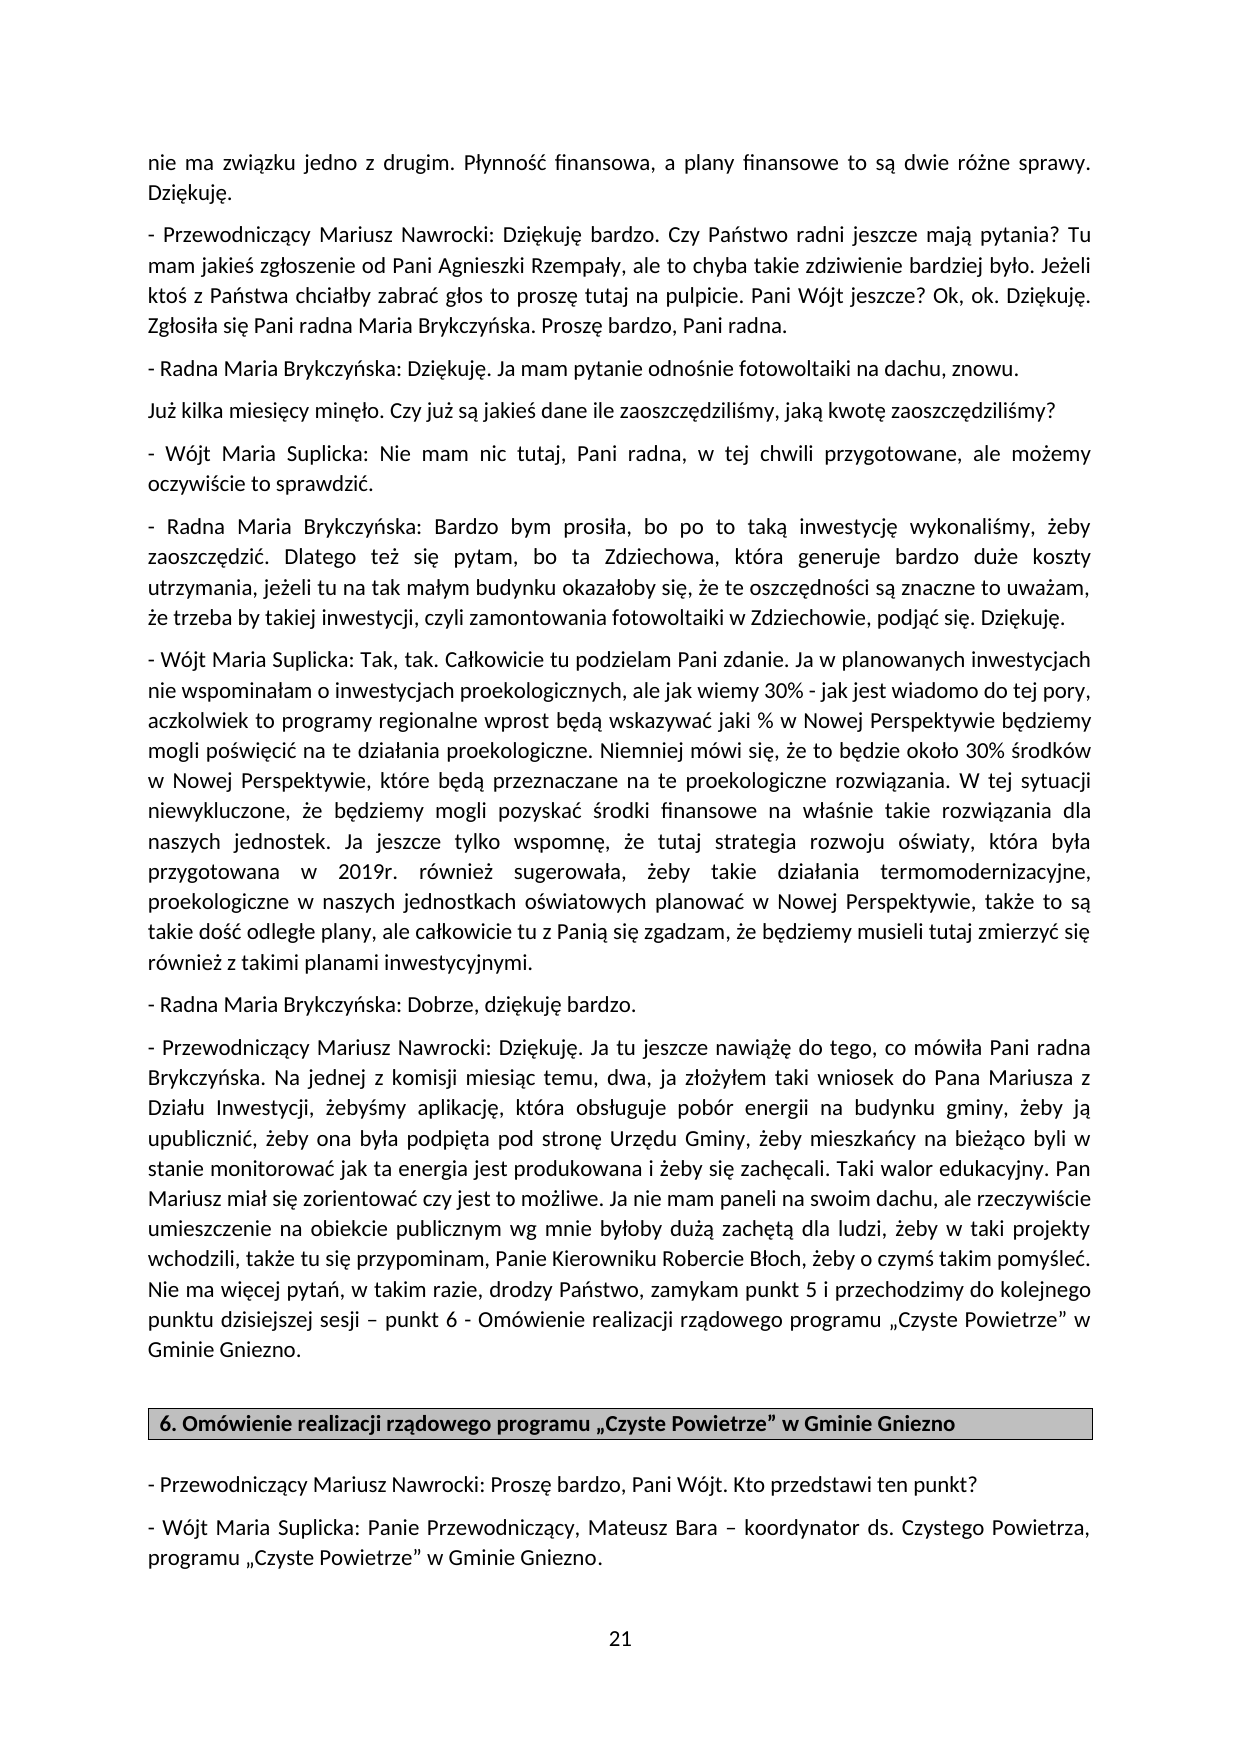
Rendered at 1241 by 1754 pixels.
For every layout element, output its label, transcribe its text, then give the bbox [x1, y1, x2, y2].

text - Wójt Maria Suplicka: Panie Przewodniczący, Mateusz Bara – koordynator ds. Czystego Powietrza, programu „Czyste Powietrze” w Gminie Gniezno. [148, 1513, 1093, 1571]
text Już kilka miesięcy minęło. Czy już są jakieś dane ile zaoszczędziliśmy, jaką kwotę zaoszczędziliśmy? [148, 397, 1093, 424]
text - Przewodniczący Mariusz Nawrocki: Dziękuję. Ja tu jeszcze nawiążę do tego, co mówiła Pani radna Brykczyńska. Na jednej z komisji miesiąc temu, dwa, ja złożyłem taki wniosek do Pana Mariusza z Działu Inwestycji, żebyśmy aplikację, która obsługuje pobór energii na budynku gminy, żeby ją upublicznić, żeby ona była podpięta pod stronę Urzędu Gminy, żeby mieszkańcy na bieżąco byli w stanie monitorować jak ta energia jest produkowana i żeby się zachęcali. Taki walor edukacyjny. Pan Mariusz miał się zorientować czy jest to możliwe. Ja nie mam paneli na swoim dachu, ale rzeczywiście umieszczenie na obiekcie publicznym wg mnie byłoby dużą zachętą dla ludzi, żeby w taki projekty wchodzili, także tu się przypominam, Panie Kierowniku Robercie Błoch, żeby o czymś takim pomyśleć. Nie ma więcej pytań, w takim razie, drodzy Państwo, zamykam punkt 5 i przechodzimy do kolejnego punktu dzisiejszej sesji – punkt 6 - Omówienie realizacji rządowego programu „Czyste Powietrze” w Gminie Gniezno. [148, 1033, 1093, 1363]
text - Przewodniczący Mariusz Nawrocki: Proszę bardzo, Pani Wójt. Kto przedstawi ten punkt? [148, 1470, 1093, 1498]
text - Radna Maria Brykczyńska: Bardzo bym prosiła, bo po to taką inwestycję wykonaliśmy, żeby zaoszczędzić. Dlatego też się pytam, bo ta Zdziechowa, która generuje bardzo duże koszty utrzymania, jeżeli tu na tak małym budynku okazałoby się, że te oszczędności są znaczne to uważam, że trzeba by takiej inwestycji, czyli zamontowania fotowoltaiki w Zdziechowie, podjąć się. Dziękuję. [148, 512, 1093, 631]
table_header 6. Omówienie realizacji rządowego programu „Czyste Powietrze” w Gminie Gniezno [149, 1409, 1092, 1439]
text - Radna Maria Brykczyńska: Dziękuję. Ja mam pytanie odnośnie fotowoltaiki na dachu, znowu. [148, 354, 1093, 382]
text - Wójt Maria Suplicka: Nie mam nic tutaj, Pani radna, w tej chwili przygotowane, ale możemy oczywiście to sprawdzić. [148, 439, 1093, 497]
text - Wójt Maria Suplicka: Tak, tak. Całkowicie tu podzielam Pani zdanie. Ja w planowanych inwestycjach nie wspominałam o inwestycjach proekologicznych, ale jak wiemy 30% - jak jest wiadomo do tej pory, aczkolwiek to programy regionalne wprost będą wskazywać jaki % w Nowej Perspektywie będziemy mogli poświęcić na te działania proekologiczne. Niemniej mówi się, że to będzie około 30% środków w Nowej Perspektywie, które będą przeznaczane na te proekologiczne rozwiązania. W tej sytuacji niewykluczone, że będziemy mogli pozyskać środki finansowe na właśnie takie rozwiązania dla naszych jednostek. Ja jeszcze tylko wspomnę, że tutaj strategia rozwoju oświaty, która była przygotowana w 2019r. również sugerowała, żeby takie działania termomodernizacyjne, proekologiczne w naszych jednostkach oświatowych planować w Nowej Perspektywie, także to są takie dość odległe plany, ale całkowicie tu z Panią się zgadzam, że będziemy musieli tutaj zmierzyć się również z takimi planami inwestycyjnymi. [148, 646, 1093, 976]
text - Przewodniczący Mariusz Nawrocki: Dziękuję bardzo. Czy Państwo radni jeszcze mają pytania? Tu mam jakieś zgłoszenie od Pani Agnieszki Rzempały, ale to chyba takie zdziwienie bardziej było. Jeżeli ktoś z Państwa chciałby zabrać głos to proszę tutaj na pulpicie. Pani Wójt jeszcze? Ok, ok. Dziękuję. Zgłosiła się Pani radna Maria Brykczyńska. Proszę bardzo, Pani radna. [148, 221, 1093, 339]
text - Radna Maria Brykczyńska: Dobrze, dziękuję bardzo. [148, 990, 1093, 1018]
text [148, 148, 1093, 206]
